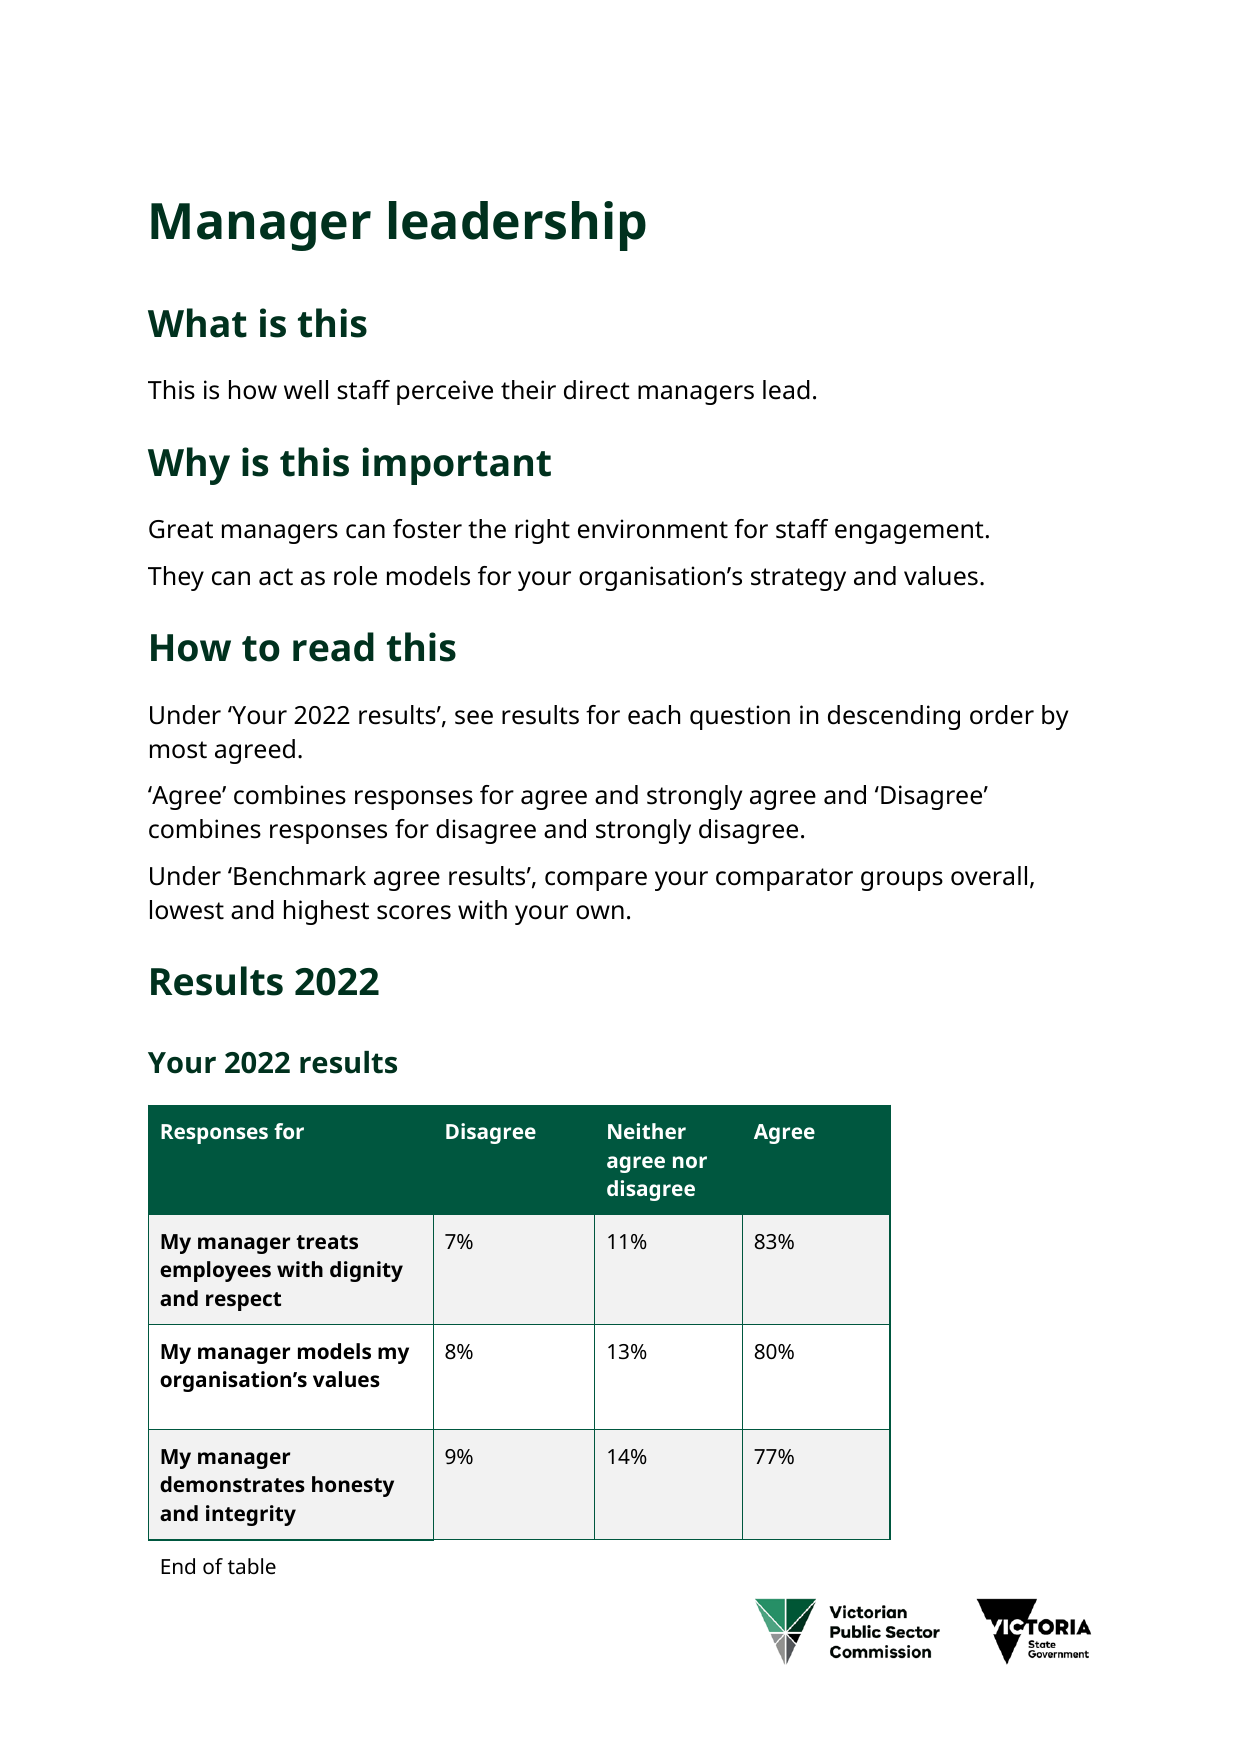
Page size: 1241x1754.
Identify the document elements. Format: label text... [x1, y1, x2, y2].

text Under ‘Your 2022 results’, see results for each question in descending order by most agreed. [148, 697, 1092, 766]
subtitle What is this [148, 297, 1092, 348]
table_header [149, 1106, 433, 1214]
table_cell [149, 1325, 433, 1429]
subtitle Your 2022 results [148, 1042, 1092, 1082]
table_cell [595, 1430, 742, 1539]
subtitle Results 2022 [148, 956, 1092, 1007]
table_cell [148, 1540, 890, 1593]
text Under ‘Benchmark agree results’, compare your comparator groups overall, lowest and highest scores with your own. [148, 858, 1092, 927]
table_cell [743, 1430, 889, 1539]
text Great managers can foster the right environment for staff engagement. [148, 512, 1092, 546]
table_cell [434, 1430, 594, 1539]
text ‘Agree’ combines responses for agree and strongly agree and ‘Disagree’ combines responses for disagree and strongly disagree. [148, 778, 1092, 846]
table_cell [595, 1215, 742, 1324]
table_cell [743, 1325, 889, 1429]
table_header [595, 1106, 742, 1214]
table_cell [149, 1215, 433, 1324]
picture [754, 1598, 1093, 1666]
subtitle Why is this important [148, 436, 1092, 487]
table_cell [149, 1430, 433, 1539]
text This is how well staff perceive their direct managers lead. [148, 373, 1092, 407]
subtitle How to read this [148, 622, 1092, 673]
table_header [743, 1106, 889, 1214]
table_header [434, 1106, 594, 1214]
text They can act as role models for your organisation’s strategy and values. [148, 558, 1092, 592]
subtitle Manager leadership [148, 186, 1092, 254]
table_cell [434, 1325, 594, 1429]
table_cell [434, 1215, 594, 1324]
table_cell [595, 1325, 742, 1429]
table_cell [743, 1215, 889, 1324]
